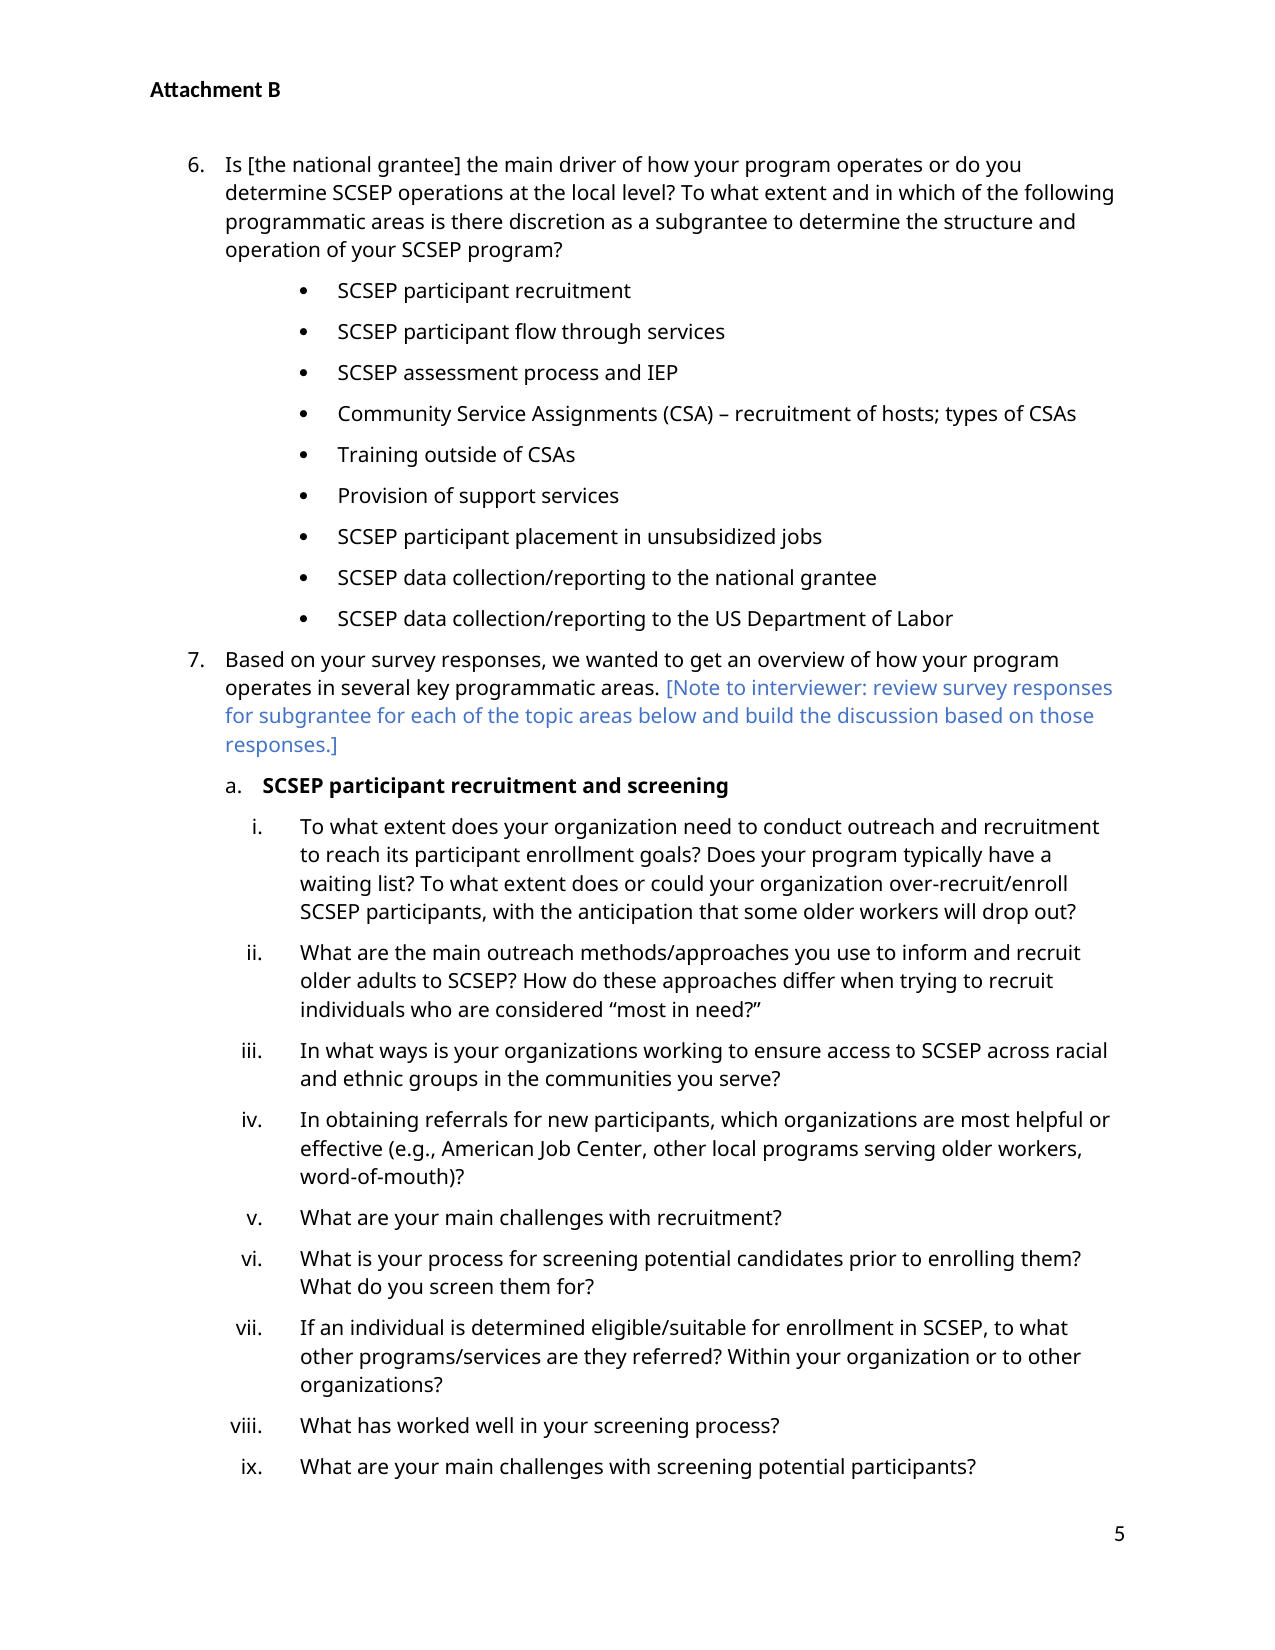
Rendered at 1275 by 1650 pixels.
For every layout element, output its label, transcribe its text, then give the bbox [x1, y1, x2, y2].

list What are your main challenges with recruitment? [262, 1203, 1125, 1232]
list SCSEP data collection/reporting to the national grantee [300, 563, 1125, 591]
list What has worked well in your screening process? [262, 1411, 1125, 1440]
list SCSEP data collection/reporting to the US Department of Labor [300, 604, 1125, 632]
list SCSEP participant recruitment and screening [225, 771, 1125, 799]
list Based on your survey responses, we wanted to get an overview of how your program operates in several key programmatic areas. [Note to interviewer: review survey responses for subgrantee for each of the topic areas below and build the discussion based on those responses.] [187, 645, 1125, 758]
list Is [the national grantee] the main driver of how your program operates or do you determine SCSEP operations at the local level? To what extent and in which of the following programmatic areas is there discretion as a subgrantee to determine the structure and operation of your SCSEP program? [187, 150, 1125, 264]
list What are the main outreach methods/approaches you use to inform and recruit older adults to SCSEP? How do these approaches differ when trying to recruit individuals who are considered “most in need?” [262, 938, 1125, 1023]
list Provision of support services [300, 481, 1125, 509]
list SCSEP assessment process and IEP [300, 358, 1125, 387]
list To what extent does your organization need to conduct outreach and recruitment to reach its participant enrollment goals? Does your program typically have a waiting list? To what extent does or could your organization over-recruit/enroll SCSEP participants, with the anticipation that some older workers will drop out? [262, 812, 1125, 926]
list Community Service Assignments (CSA) – recruitment of hosts; types of CSAs [300, 399, 1125, 427]
list What is your process for screening potential candidates prior to enrolling them? What do you screen them for? [262, 1244, 1125, 1301]
list Training outside of CSAs [300, 440, 1125, 468]
list SCSEP participant flow through services [300, 317, 1125, 346]
list If an individual is determined eligible/suitable for enrollment in SCSEP, to what other programs/services are they referred? Within your organization or to other organizations? [262, 1313, 1125, 1399]
list In what ways is your organizations working to ensure access to SCSEP across racial and ethnic groups in the communities you serve? [262, 1036, 1125, 1093]
list In obtaining referrals for new participants, which organizations are most helpful or effective (e.g., American Job Center, other local programs serving older workers, word-of-mouth)? [262, 1105, 1125, 1191]
list SCSEP participant recruitment [300, 276, 1125, 305]
list SCSEP participant placement in unsubsidized jobs [300, 522, 1125, 550]
list What are your main challenges with screening potential participants? [262, 1452, 1125, 1481]
